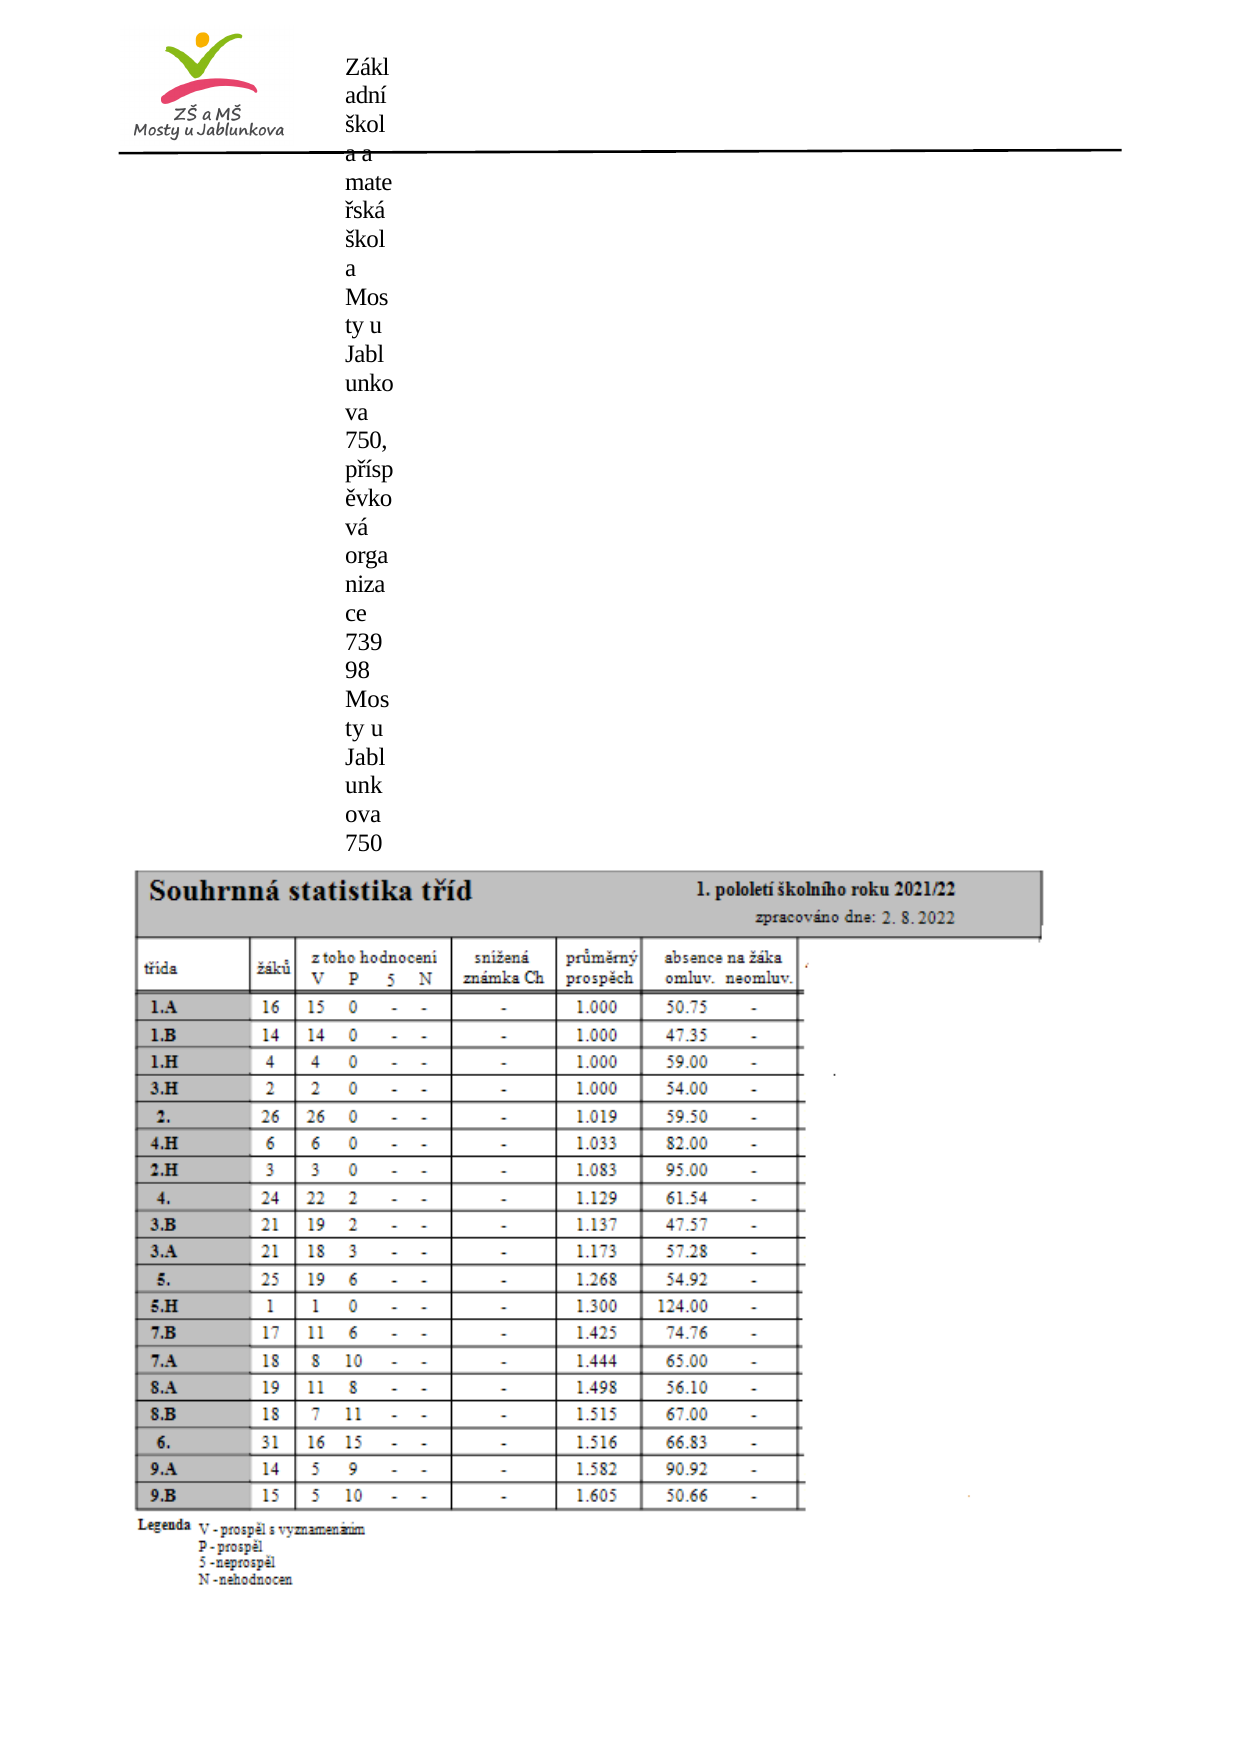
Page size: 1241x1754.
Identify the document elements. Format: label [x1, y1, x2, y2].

picture [120, 25, 294, 146]
picture [118, 864, 1056, 1588]
